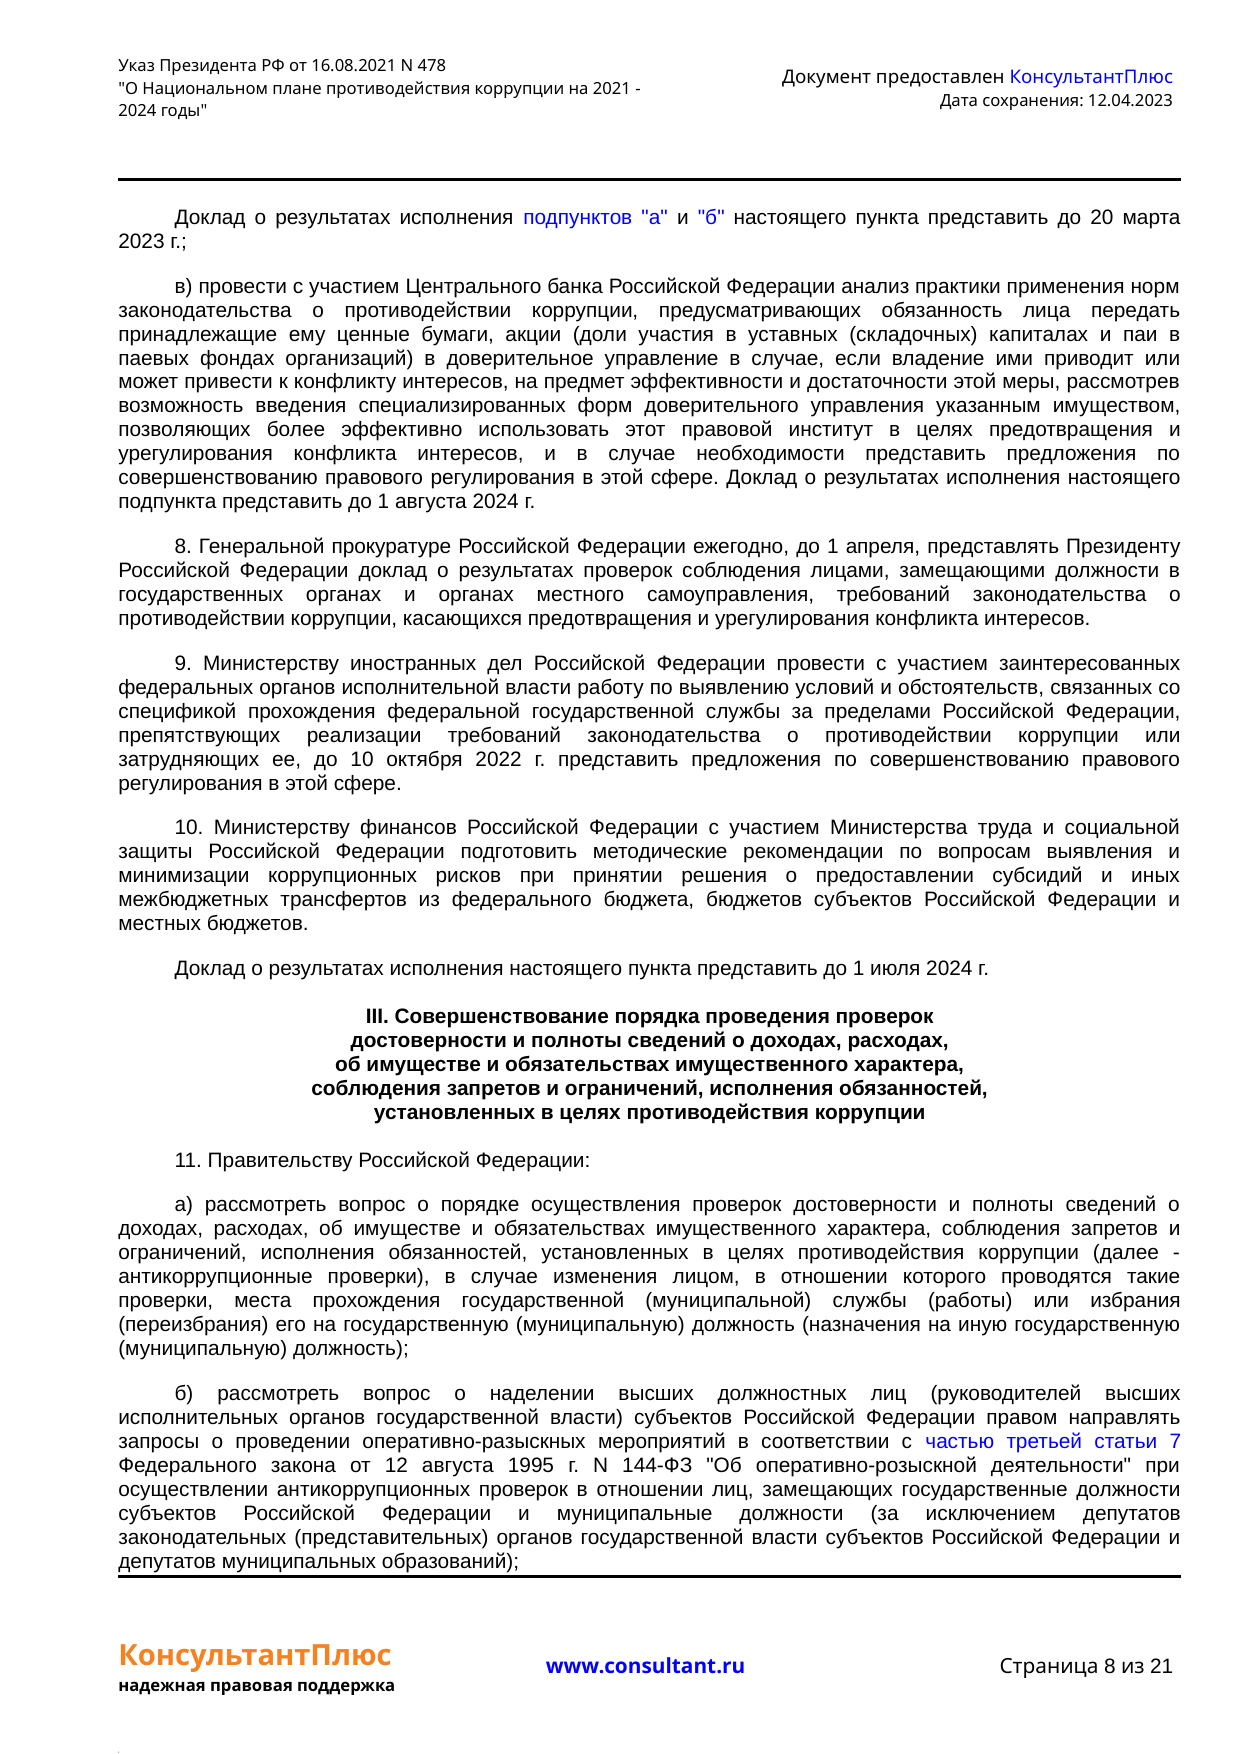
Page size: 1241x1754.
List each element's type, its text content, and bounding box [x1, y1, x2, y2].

text в) провести с участием Центрального банка Российской Федерации анализ практики применения норм законодательства о противодействии коррупции, предусматривающих обязанность лица передать принадлежащие ему ценные бумаги, акции (доли участия в уставных (складочных) капиталах и паи в паевых фондах организаций) в доверительное управление в случае, если владение ими приводит или может привести к конфликту интересов, на предмет эффективности и достаточности этой меры, рассмотрев возможность введения специализированных форм доверительного управления указанным имуществом, позволяющих более эффективно использовать этот правовой институт в целях предотвращения и урегулирования конфликта интересов, и в случае необходимости представить предложения по совершенствованию правового регулирования в этой сфере. Доклад о результатах исполнения настоящего подпункта представить до 1 августа 2024 г. [118, 273, 1181, 513]
text Доклад о результатах исполнения подпунктов "а" и "б" настоящего пункта представить до 20 марта 2023 г.; [118, 205, 1181, 253]
text б) рассмотреть вопрос о наделении высших должностных лиц (руководителей высших исполнительных органов государственной власти) субъектов Российской Федерации правом направлять запросы о проведении оперативно-разыскных мероприятий в соответствии с частью третьей статьи 7 Федерального закона от 12 августа 1995 г. N 144-ФЗ "Об оперативно-розыскной деятельности" при осуществлении антикоррупционных проверок в отношении лиц, замещающих государственные должности субъектов Российской Федерации и муниципальные должности (за исключением депутатов законодательных (представительных) органов государственной власти субъектов Российской Федерации и депутатов муниципальных образований); [118, 1381, 1181, 1572]
text 10. Министерству финансов Российской Федерации с участием Министерства труда и социальной защиты Российской Федерации подготовить методические рекомендации по вопросам выявления и минимизации коррупционных рисков при принятии решения о предоставлении субсидий и иных межбюджетных трансфертов из федерального бюджета, бюджетов субъектов Российской Федерации и местных бюджетов. [118, 815, 1181, 935]
text Доклад о результатах исполнения настоящего пункта представить до 1 июля 2024 г. [118, 956, 1181, 980]
text 9. Министерству иностранных дел Российской Федерации провести с участием заинтересованных федеральных органов исполнительной власти работу по выявлению условий и обстоятельств, связанных со спецификой прохождения федеральной государственной службы за пределами Российской Федерации, препятствующих реализации требований законодательства о противодействии коррупции или затрудняющих ее, до 10 октября 2022 г. представить предложения по совершенствованию правового регулирования в этой сфере. [118, 651, 1181, 794]
title достоверности и полноты сведений о доходах, расходах, [118, 1028, 1181, 1052]
text 8. Генеральной прокуратуре Российской Федерации ежегодно, до 1 апреля, представлять Президенту Российской Федерации доклад о результатах проверок соблюдения лицами, замещающими должности в государственных органах и органах местного самоуправления, требований законодательства о противодействии коррупции, касающихся предотвращения и урегулирования конфликта интересов. [118, 534, 1181, 630]
title III. Совершенствование порядка проведения проверок [118, 1004, 1181, 1028]
text 11. Правительству Российской Федерации: [118, 1147, 1181, 1171]
title установленных в целях противодействия коррупции [118, 1099, 1181, 1123]
text а) рассмотреть вопрос о порядке осуществления проверок достоверности и полноты сведений о доходах, расходах, об имуществе и обязательствах имущественного характера, соблюдения запретов и ограничений, исполнения обязанностей, установленных в целях противодействия коррупции (далее - антикоррупционные проверки), в случае изменения лицом, в отношении которого проводятся такие проверки, места прохождения государственной (муниципальной) службы (работы) или избрания (переизбрания) его на государственную (муниципальную) должность (назначения на иную государственную (муниципальную) должность); [118, 1192, 1181, 1360]
title об имуществе и обязательствах имущественного характера, [118, 1052, 1181, 1076]
title соблюдения запретов и ограничений, исполнения обязанностей, [118, 1076, 1181, 1099]
